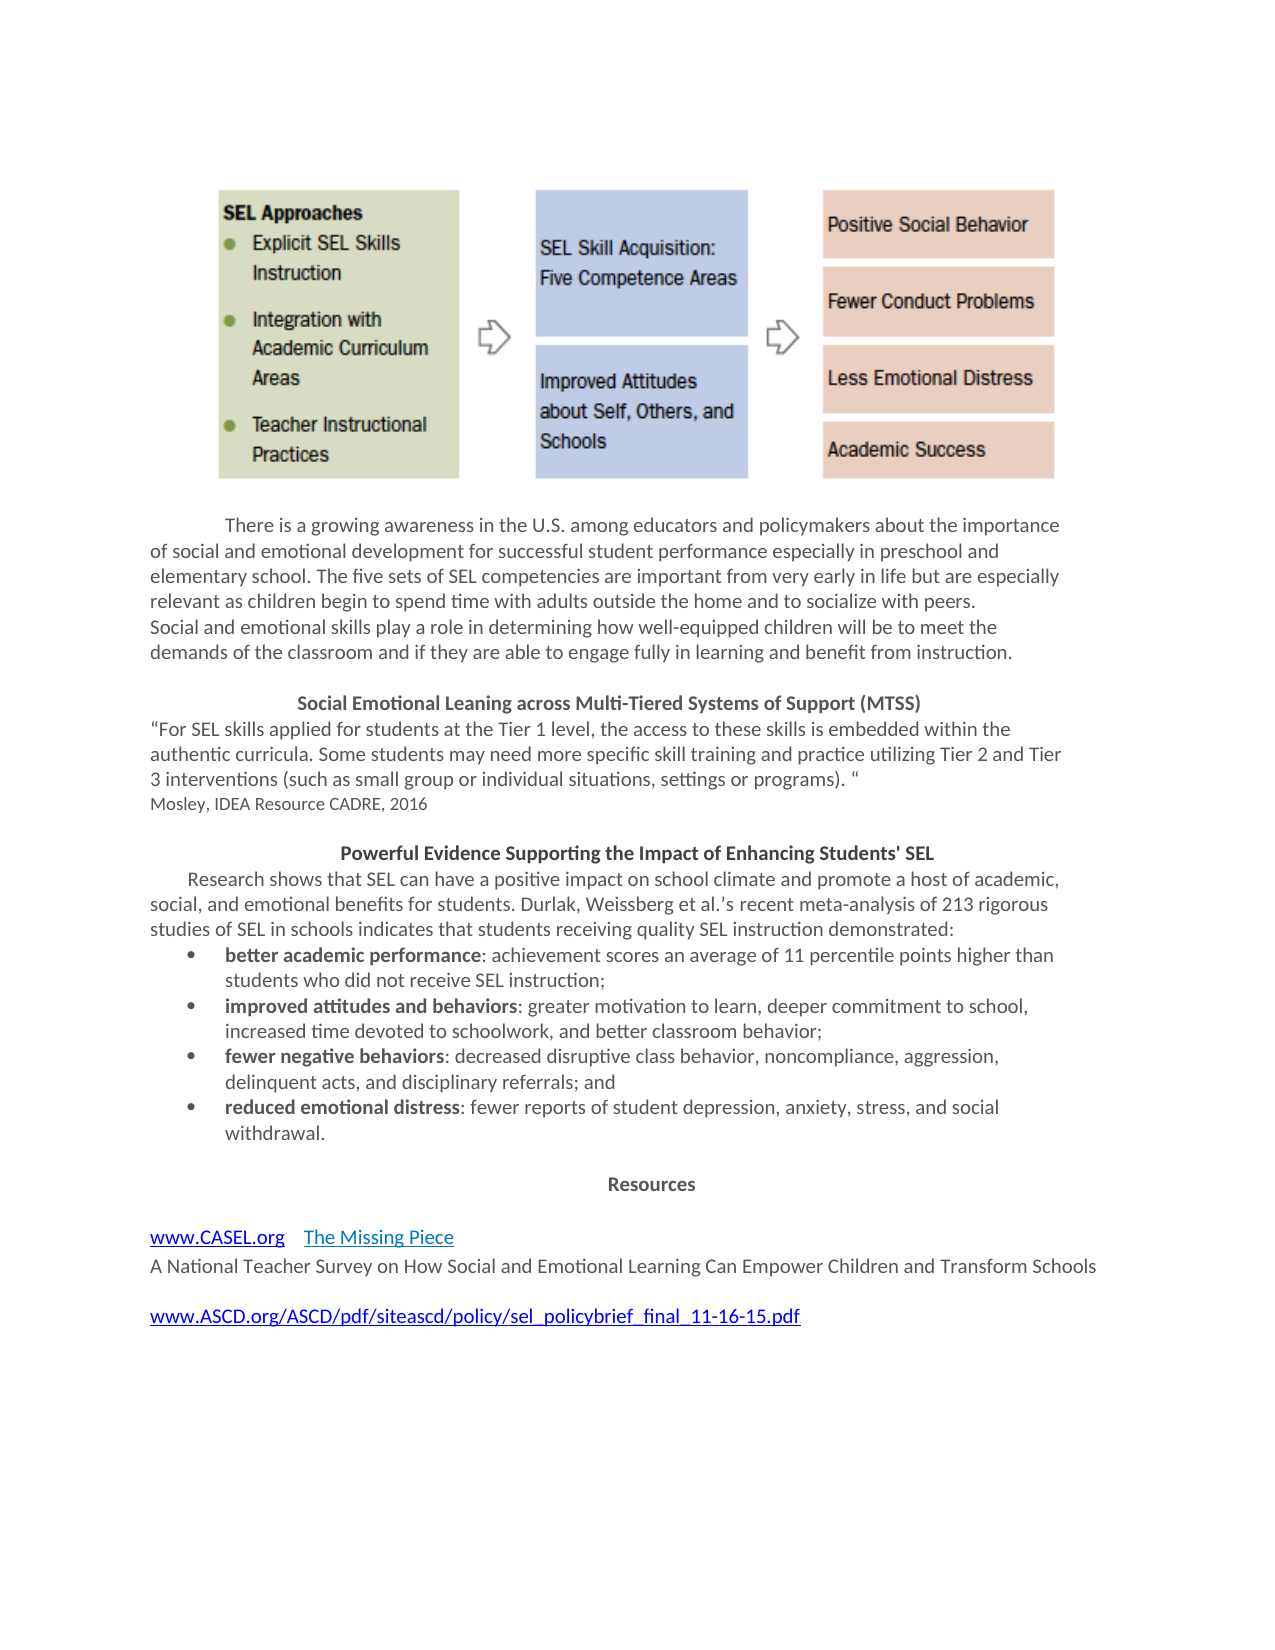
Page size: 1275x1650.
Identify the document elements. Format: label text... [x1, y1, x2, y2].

text Social and emotional skills play a role in determining how well-equipped children will be to meet the demands of the classroom and if they are able to engage fully in learning and benefit from instruction. [150, 614, 1069, 665]
list better academic performance: achievement scores an average of 11 percentile points higher than students who did not receive SEL instruction; [187, 942, 1078, 993]
text www.CASEL.org The Missing Piece A National Teacher Survey on How Social and Emotional Learning Can Empower Children and Transform Schools [150, 1224, 1125, 1279]
list reduced emotional distress: fewer reports of student depression, anxiety, stress, and social withdrawal. [187, 1094, 1078, 1145]
text Research shows that SEL can have a positive impact on school climate and promote a host of academic, social, and emotional benefits for students. Durlak, Weissberg et al.’s recent meta-analysis of 213 rigorous studies of SEL in schools indicates that students receiving quality SEL instruction demonstrated: [150, 866, 1078, 942]
text Powerful Evidence Supporting the Impact of Enhancing Students' SEL [150, 840, 1125, 866]
picture [208, 178, 1067, 492]
text www.ASCD.org/ASCD/pdf/siteascd/policy/sel_policybrief_final_11-16-15.pdf [150, 1303, 1125, 1329]
list improved attitudes and behaviors: greater motivation to learn, deeper commitment to school, increased time devoted to schoolwork, and better classroom behavior; [187, 993, 1078, 1044]
text There is a growing awareness in the U.S. among educators and policymakers about the importance of social and emotional development for successful student performance especially in preschool and elementary school. The five sets of SEL competencies are important from very early in life but are especially relevant as children begin to spend time with adults outside the home and to socialize with peers. [150, 512, 1078, 614]
text “For SEL skills applied for students at the Tier 1 level, the access to these skills is embedded within the authentic curricula. Some students may need more specific skill training and practice utilizing Tier 2 and Tier 3 interventions (such as small group or individual situations, settings or programs). “ [150, 716, 1069, 792]
text Resources [225, 1171, 1078, 1196]
list fewer negative behaviors: decreased disruptive class behavior, noncompliance, aggression, delinquent acts, and disciplinary referrals; and [187, 1044, 1078, 1094]
text Mosley, IDEA Resource CADRE, 2016 [150, 792, 1069, 815]
text Social Emotional Leaning across Multi-Tiered Systems of Support (MTSS) [150, 690, 1069, 716]
